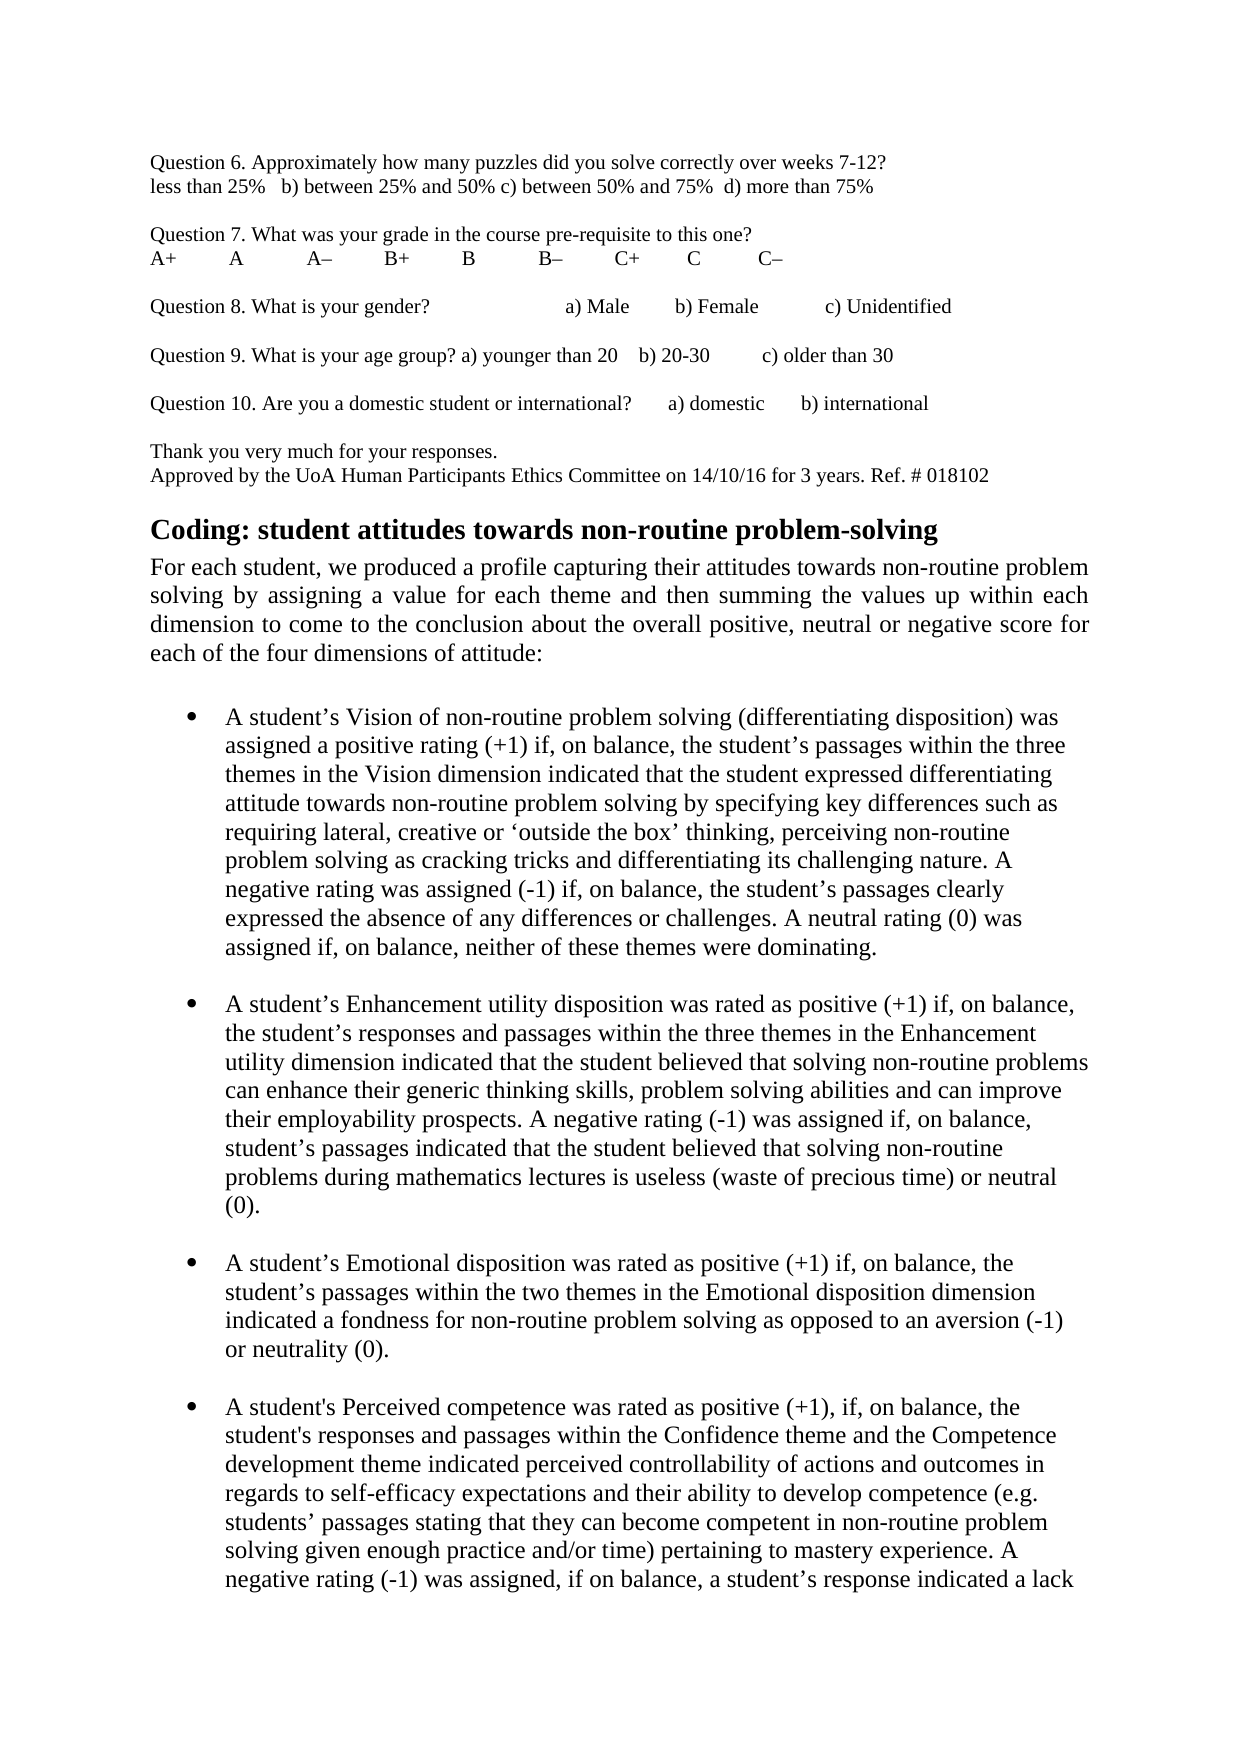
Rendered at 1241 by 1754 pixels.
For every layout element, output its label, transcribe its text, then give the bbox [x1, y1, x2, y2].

list A student’s Vision of non-routine problem solving (differentiating disposition) was assigned a positive rating (+1) if, on balance, the student’s passages within the three themes in the Vision dimension indicated that the student expressed differentiating attitude towards non-routine problem solving by specifying key differences such as requiring lateral, creative or ‘outside the box’ thinking, perceiving non-routine problem solving as cracking tricks and differentiating its challenging nature. A negative rating was assigned (-1) if, on balance, the student’s passages clearly expressed the absence of any differences or challenges. A neutral rating (0) was assigned if, on balance, neither of these themes were dominating. [187, 702, 1090, 960]
text Question 10. Are you a domestic student or international? a) domestic b) international [150, 391, 1169, 415]
list A student’s Enhancement utility disposition was rated as positive (+1) if, on balance, the student’s responses and passages within the three themes in the Enhancement utility dimension indicated that the student believed that solving non-routine problems can enhance their generic thinking skills, problem solving abilities and can improve their employability prospects. A negative rating (-1) was assigned if, on balance, student’s passages indicated that the student believed that solving non-routine problems during mathematics lectures is useless (waste of precious time) or neutral (0). [187, 989, 1090, 1219]
text Question 8. What is your gender? a) Male b) Female c) Unidentified [150, 294, 1169, 318]
text Question 9. What is your age group? a) younger than 20 b) 20-30 c) older than 30 [150, 342, 1169, 367]
text For each student, we produced a profile capturing their attitudes towards non-routine problem solving by assigning a value for each theme and then summing the values up within each dimension to come to the conclusion about the overall positive, neutral or negative score for each of the four dimensions of attitude: [150, 552, 1090, 667]
subtitle Coding: student attitudes towards non-routine problem-solving [150, 512, 1090, 545]
text Thank you very much for your responses. [150, 439, 1169, 463]
text Question 7. What was your grade in the course pre-requisite to this one? [150, 222, 1169, 246]
text A+ A A– B+ B B– C+ C C– [150, 246, 1169, 270]
text Question 6. Approximately how many puzzles did you solve correctly over weeks 7-12? [150, 150, 1169, 174]
list A student’s Emotional disposition was rated as positive (+1) if, on balance, the student’s passages within the two themes in the Emotional disposition dimension indicated a fondness for non-routine problem solving as opposed to an aversion (-1) or neutrality (0). [187, 1248, 1090, 1363]
text Approved by the UoA Human Participants Ethics Committee on 14/10/16 for 3 years. Ref. # 018102 [150, 463, 1169, 487]
text less than 25% b) between 25% and 50% c) between 50% and 75% d) more than 75% [150, 174, 1169, 198]
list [187, 1392, 1090, 1593]
